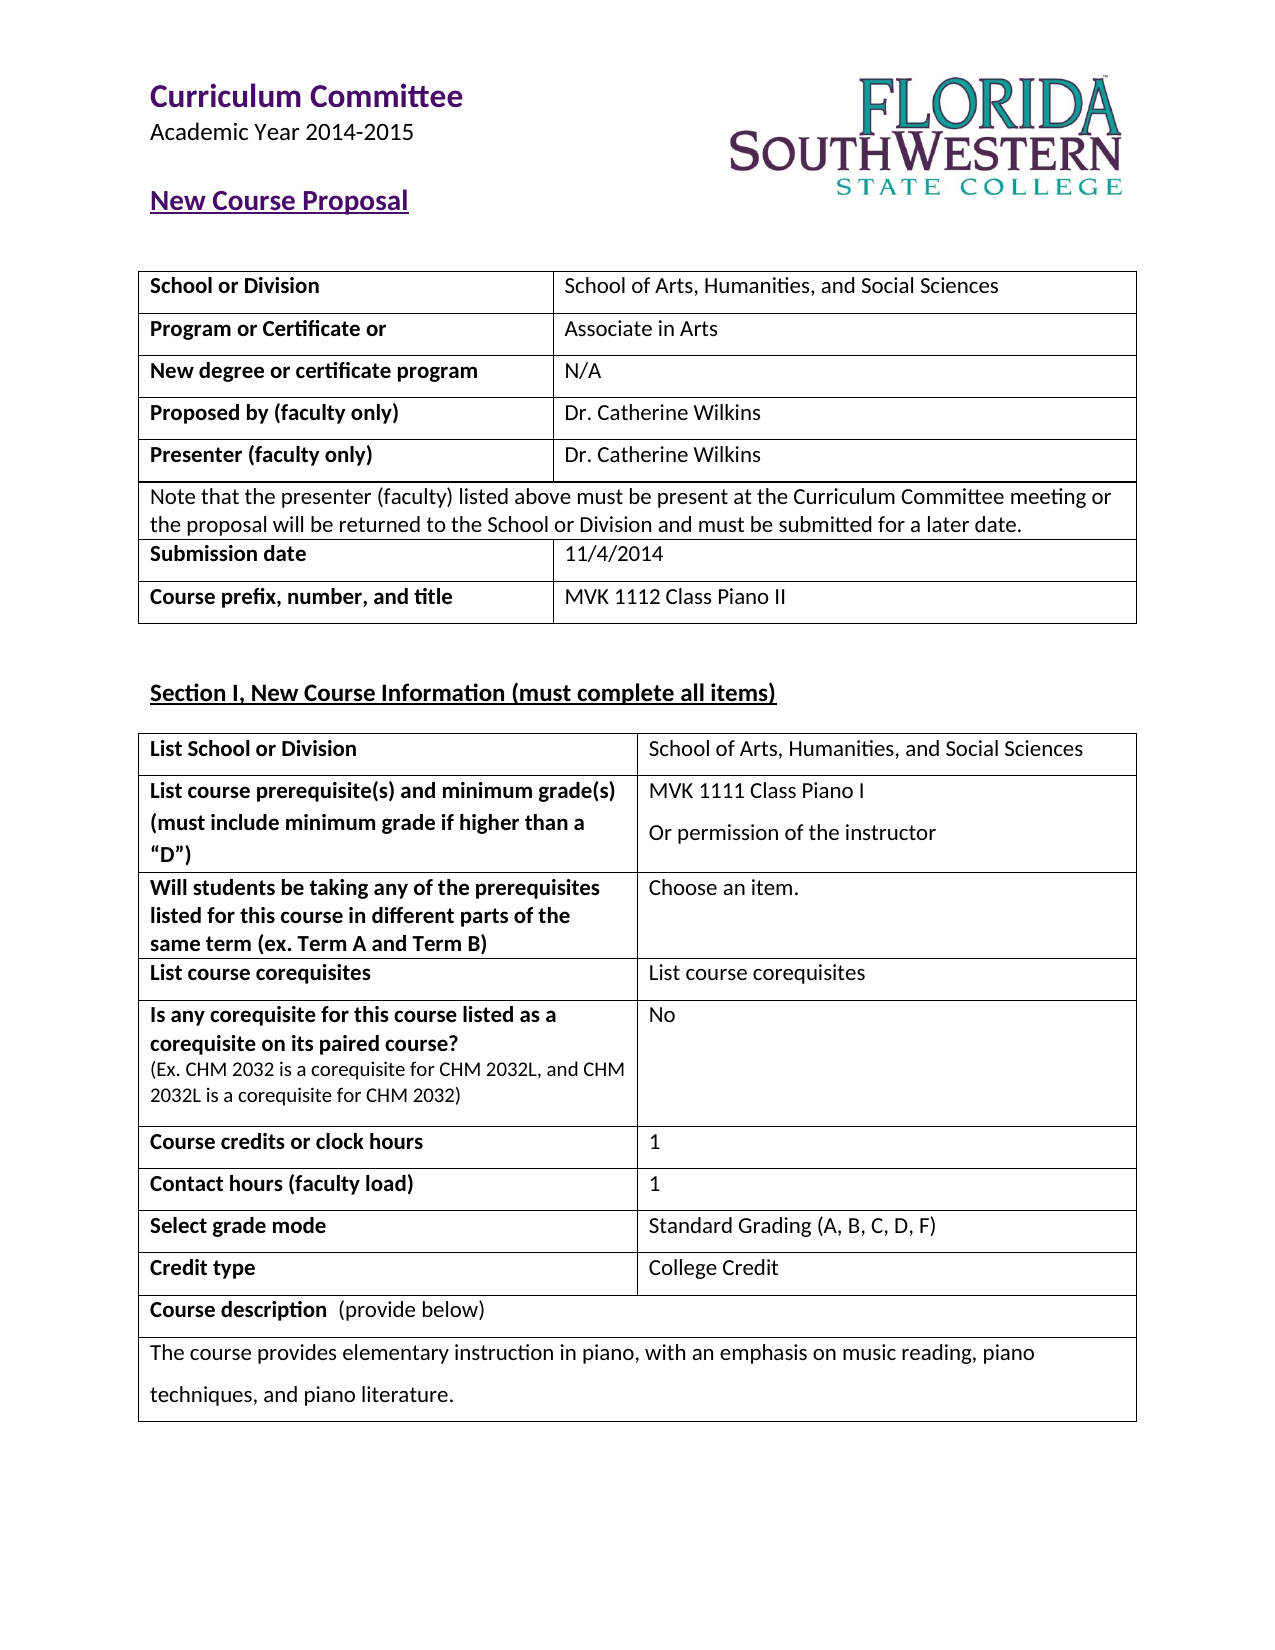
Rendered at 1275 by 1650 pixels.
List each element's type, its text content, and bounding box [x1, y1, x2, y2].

table_cell Dr. Catherine Wilkins [554, 440, 1136, 481]
table_cell N/A [554, 356, 1136, 397]
table_cell Course description (provide below) [139, 1296, 1136, 1337]
table_cell List course corequisites [139, 959, 637, 999]
table_cell List course prerequisite(s) and minimum grade(s) (must include minimum grade if higher than a “D”) [139, 776, 637, 872]
table_header List School or Division [139, 734, 637, 775]
table_cell Will students be taking any of the prerequisites listed for this course in different parts of the same term (ex. Term A and Term B) [139, 873, 637, 957]
table_cell Dr. Catherine Wilkins [554, 398, 1136, 439]
table_cell Select grade mode [139, 1211, 637, 1252]
table_cell Course credits or clock hours [139, 1127, 637, 1168]
table_cell 1 [638, 1127, 1136, 1168]
table_cell Is any corequisite for this course listed as a corequisite on its paired course? (Ex. CHM 2032 is a corequisite for CHM 2032L, and CHM 2032L is a corequisite for CHM 2032) [139, 1001, 637, 1126]
table_cell 1 [638, 1169, 1136, 1210]
table_cell Submission date [139, 540, 553, 581]
table_cell New degree or certificate program [139, 356, 553, 397]
text Section I, New Course Information (must complete all items) [150, 677, 1125, 707]
table_cell Note that the presenter (faculty) listed above must be present at the Curriculum Committee meeting or the proposal will be returned to the School or Division and must be submitted for a later date. [139, 483, 1136, 538]
table_header School or Division [139, 272, 553, 313]
table_cell Program or Certificate or [139, 314, 553, 355]
table_cell The course provides elementary instruction in piano, with an emphasis on music reading, piano techniques, and piano literature. [139, 1338, 1136, 1421]
table_cell List course corequisites [638, 959, 1136, 999]
table_cell MVK 1112 Class Piano II [554, 582, 1136, 623]
picture [728, 75, 1122, 194]
table_cell MVK 1111 Class Piano I Or permission of the instructor [638, 776, 1136, 872]
table_cell [638, 1001, 1136, 1126]
table_cell Course prefix, number, and title [139, 582, 553, 623]
table_cell Credit type [139, 1253, 637, 1294]
table_cell Proposed by (faculty only) [139, 398, 553, 439]
table_cell Presenter (faculty only) [139, 440, 553, 481]
table_cell Contact hours (faculty load) [139, 1169, 637, 1210]
